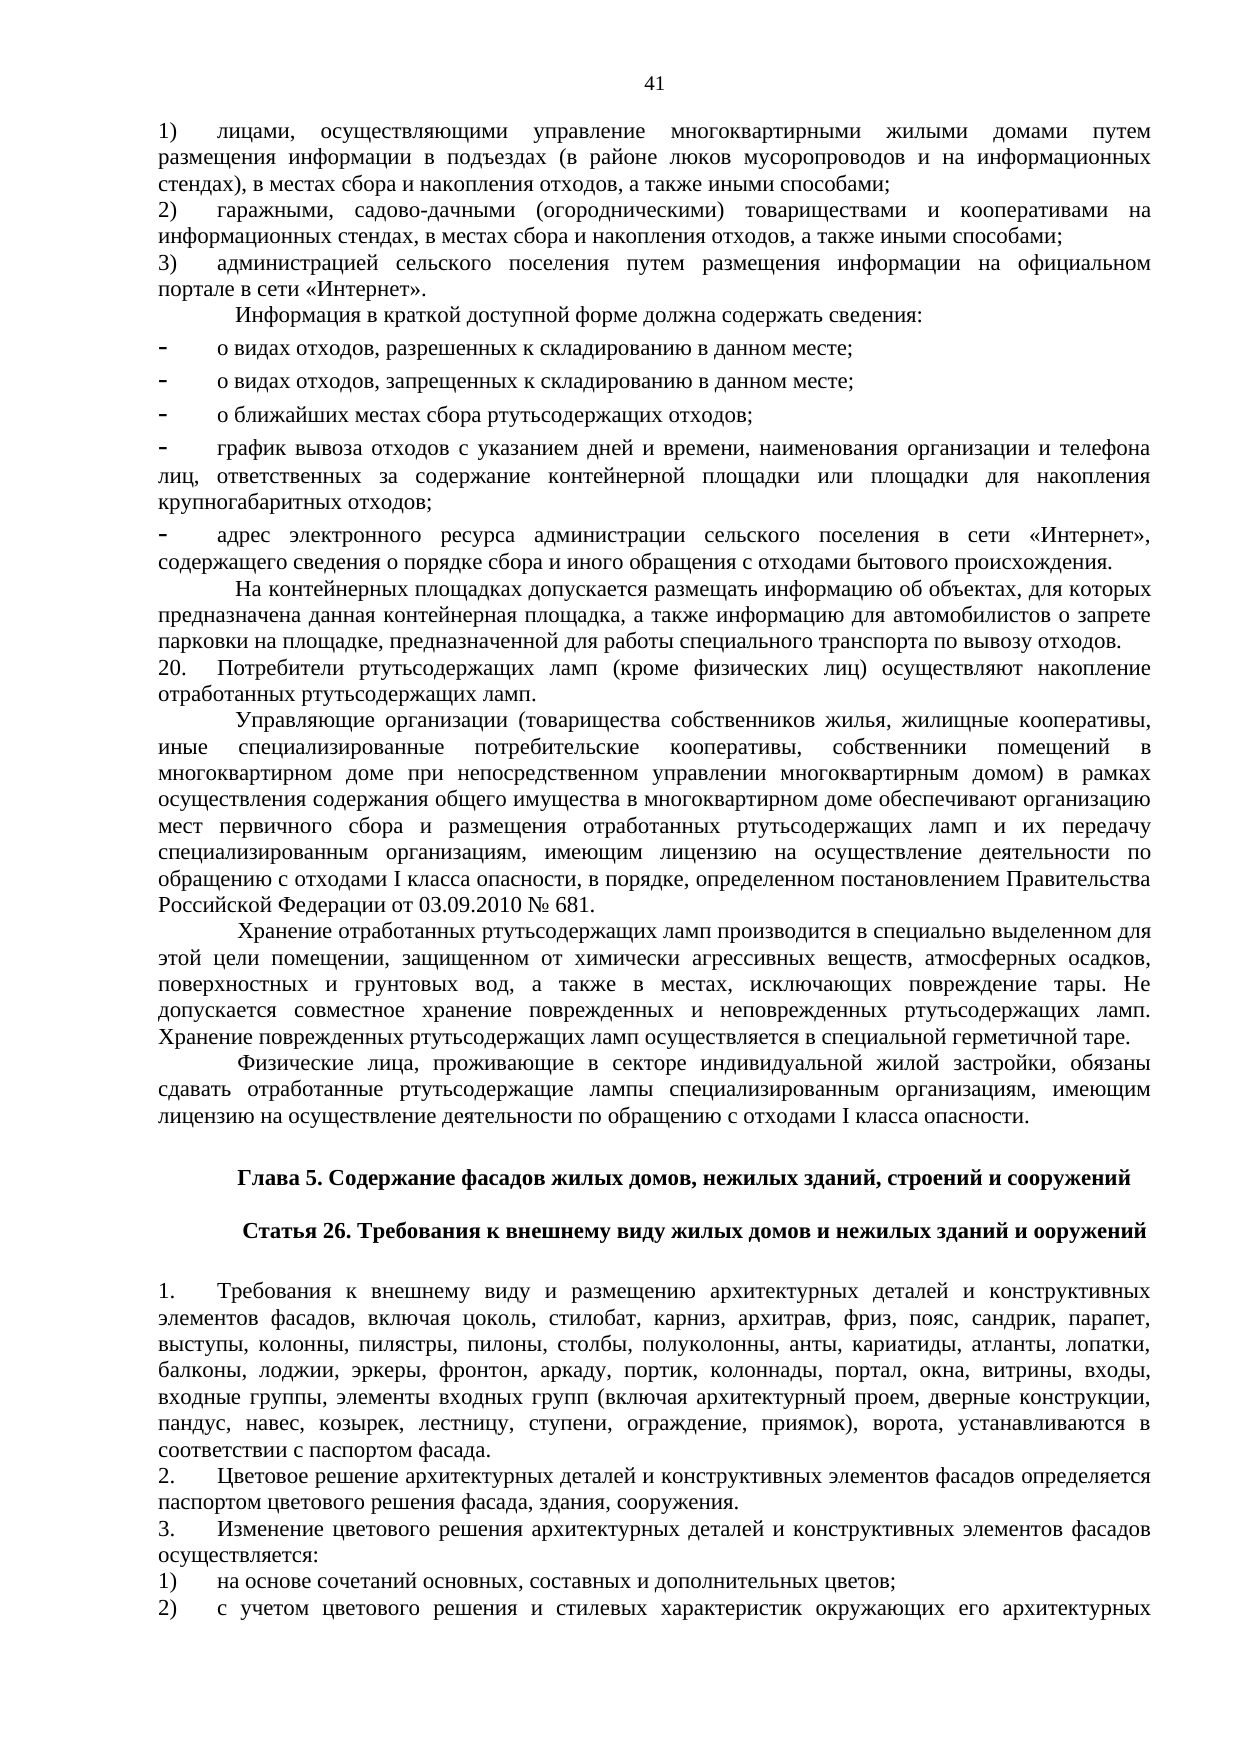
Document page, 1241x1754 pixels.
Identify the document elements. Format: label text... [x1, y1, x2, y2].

list Потребители ртутьсодержащих ламп (кроме физических лиц) осуществляют накопление отработанных ртутьсодержащих ламп. [158, 654, 1152, 706]
list о ближайших местах сбора ртутьсодержащих отходов; [158, 395, 1152, 428]
list Цветовое решение архитектурных деталей и конструктивных элементов фасадов определяется паспортом цветового решения фасада, здания, сооружения. [158, 1462, 1152, 1515]
list гаражными, садово-дачными (огородническими) товариществами и кооперативами на информационных стендах, в местах сбора и накопления отходов, а также иными способами; [158, 196, 1152, 249]
text На контейнерных площадках допускается размещать информацию об объектах, для которых предназначена данная контейнерная площадка, а также информацию для автомобилистов о запрете парковки на площадке, предназначенной для работы специального транспорта по вывозу отходов. [158, 575, 1152, 654]
list на основе сочетаний основных, составных и дополнительных цветов; [158, 1567, 1152, 1594]
text Глава 5. Содержание фасадов жилых домов, нежилых зданий, строений и сооружений [158, 1164, 1152, 1190]
list лицами, осуществляющими управление многоквартирными жилыми домами путем размещения информации в подъездах (в районе люков мусоропроводов и на информационных стендах), в местах сбора и накопления отходов, а также иными способами; [158, 117, 1152, 196]
text Управляющие организации (товарищества собственников жилья, жилищные кооперативы, иные специализированные потребительские кооперативы, собственники помещений в многоквартирном доме при непосредственном управлении многоквартирным домом) в рамках осуществления содержания общего имущества в многоквартирном доме обеспечивают организацию мест первичного сбора и размещения отработанных ртутьсодержащих ламп и их передачу специализированным организациям, имеющим лицензию на осуществление деятельности по обращению с отходами I класса опасности, в порядке, определенном постановлением Правительства Российской Федерации от 03.09.2010 № 681. [158, 706, 1152, 917]
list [158, 1594, 1152, 1620]
list о видах отходов, запрещенных к складированию в данном месте; [158, 361, 1152, 395]
list график вывоза отходов с указанием дней и времени, наименования организации и телефона лиц, ответственных за содержание контейнерной площадки или площадки для накопления крупногабаритных отходов; [158, 428, 1152, 515]
text Статья 26. Требования к внешнему виду жилых домов и нежилых зданий и ооружений [158, 1217, 1152, 1243]
list о видах отходов, разрешенных к складированию в данном месте; [158, 328, 1152, 361]
list Изменение цветового решения архитектурных деталей и конструктивных элементов фасадов осуществляется: [158, 1515, 1152, 1567]
text Физические лица, проживающие в секторе индивидуальной жилой застройки, обязаны сдавать отработанные ртутьсодержащие лампы специализированным организациям, имеющим лицензию на осуществление деятельности по обращению с отходами I класса опасности. [158, 1049, 1152, 1128]
list администрацией сельского поселения путем размещения информации на официальном портале в сети «Интернет». [158, 249, 1152, 302]
list Требования к внешнему виду и размещению архитектурных деталей и конструктивных элементов фасадов, включая цоколь, стилобат, карниз, архитрав, фриз, пояс, сандрик, парапет, выступы, колонны, пилястры, пилоны, столбы, полуколонны, анты, кариатиды, атланты, лопатки, балконы, лоджии, эркеры, фронтон, аркаду, портик, колоннады, портал, окна, витрины, входы, входные группы, элементы входных групп (включая архитектурный проем, дверные конструкции, пандус, навес, козырек, лестницу, ступени, ограждение, приямок), ворота, устанавливаются в соответствии с паспортом фасада. [158, 1277, 1152, 1462]
text Информация в краткой доступной форме должна содержать сведения: [158, 302, 1152, 328]
list адрес электронного ресурса администрации сельского поселения в сети «Интернет», содержащего сведения о порядке сбора и иного обращения с отходами бытового происхождения. [158, 515, 1152, 575]
text Хранение отработанных ртутьсодержащих ламп производится в специально выделенном для этой цели помещении, защищенном от химически агрессивных веществ, атмосферных осадков, поверхностных и грунтовых вод, а также в местах, исключающих повреждение тары. Не допускается совместное хранение поврежденных и неповрежденных ртутьсодержащих ламп. Хранение поврежденных ртутьсодержащих ламп осуществляется в специальной герметичной таре. [158, 917, 1152, 1049]
